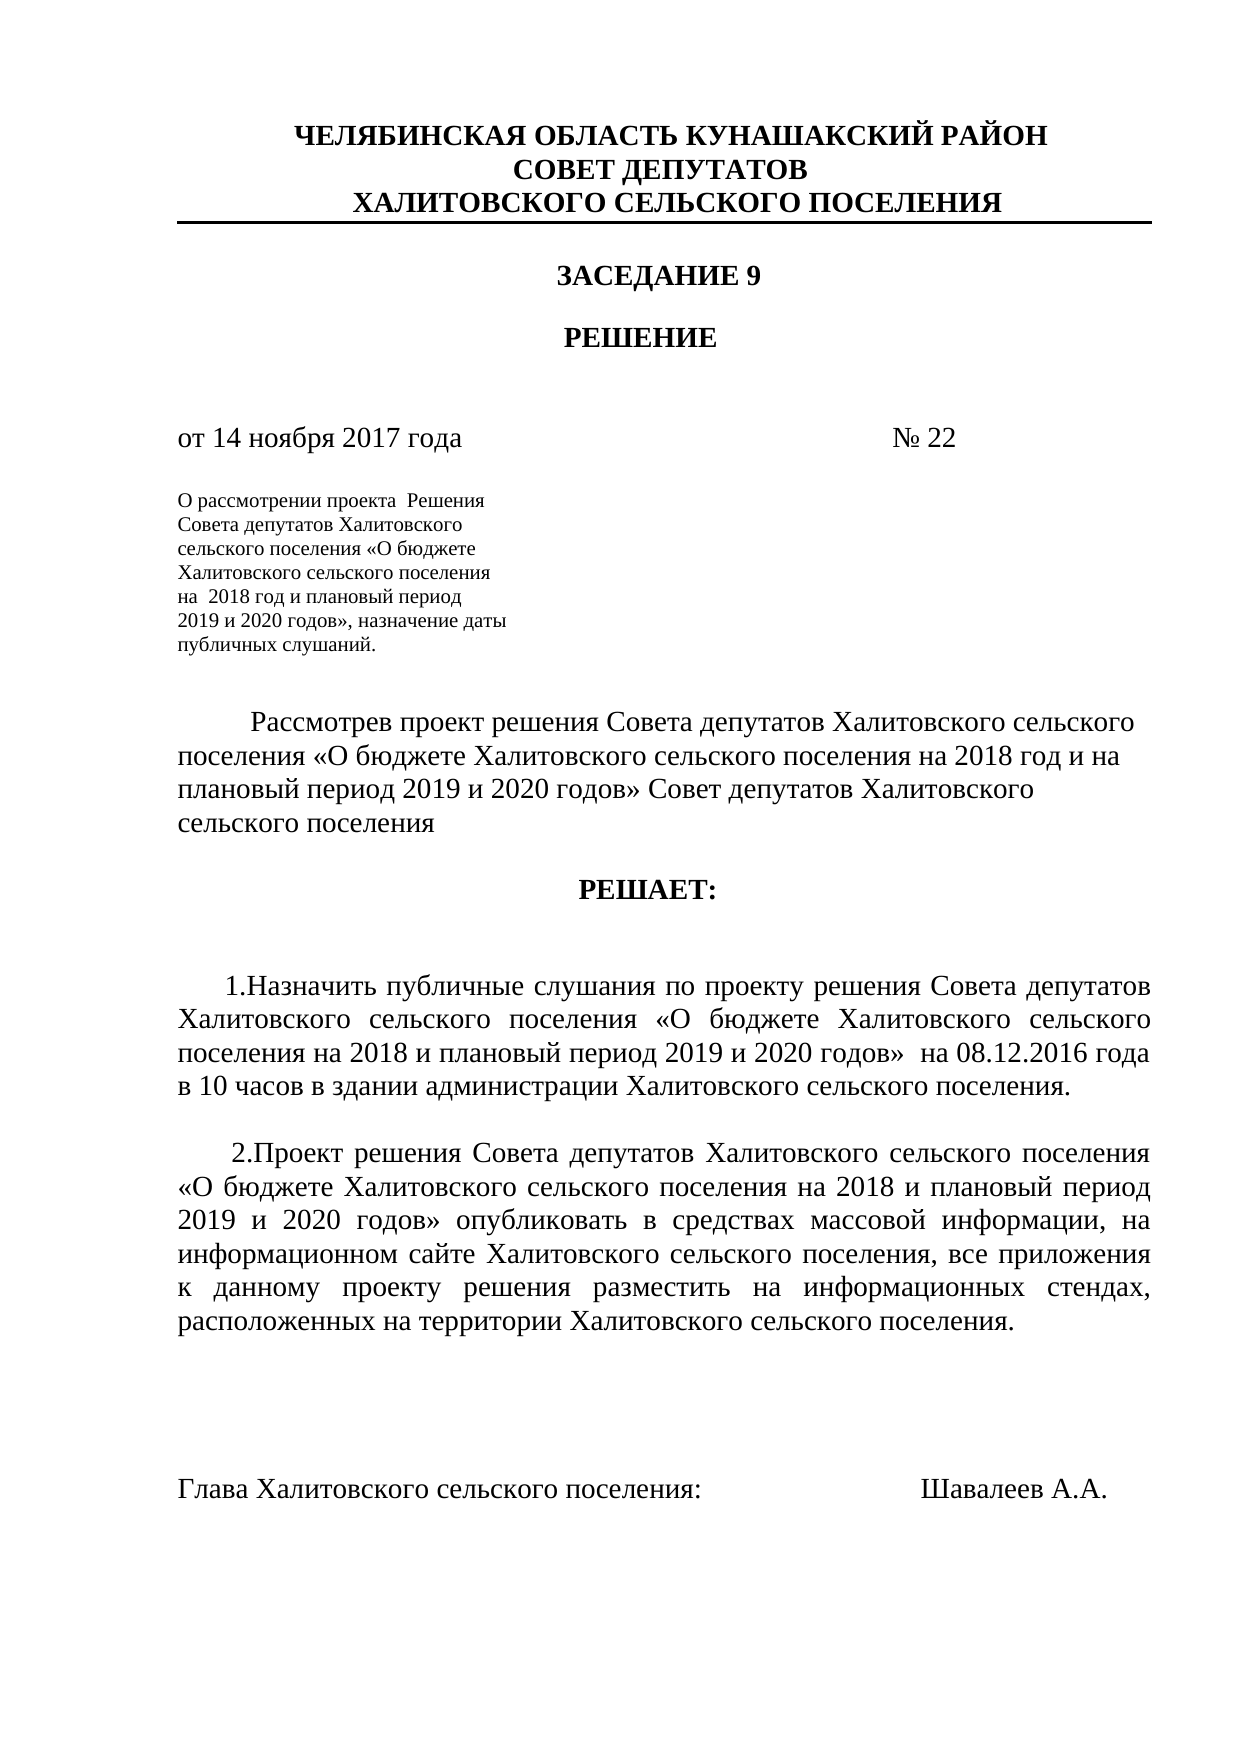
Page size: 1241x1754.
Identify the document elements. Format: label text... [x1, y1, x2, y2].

text СОВЕТ ДЕПУТАТОВ [177, 152, 1152, 185]
text РЕШАЕТ: [177, 872, 1152, 905]
text ЗАСЕДАНИЕ 9 [177, 258, 1152, 291]
text 1.Назначить публичные слушания по проекту решения Совета депутатов Халитовского сельского поселения «О бюджете Халитовского сельского поселения на 2018 и плановый период 2019 и 2020 годов» на 08.12.2016 года в 10 часов в здании администрации Халитовского сельского поселения. [177, 968, 1152, 1102]
text от 14 ноября 2017 года № 22 [177, 421, 1152, 454]
text Халитовского сельского поселения [177, 560, 1152, 584]
text сельского поселения «О бюджете [177, 536, 1152, 560]
text 2019 и 2020 годов», назначение даты [177, 608, 1152, 632]
text ЧЕЛЯБИНСКАЯ ОБЛАСТЬ КУНАШАКСКИЙ РАЙОН [177, 118, 1152, 152]
text ХАЛИТОВСКОГО СЕЛЬСКОГО ПОСЕЛЕНИЯ [177, 185, 1152, 221]
text публичных слушаний. [177, 632, 1152, 656]
text Рассмотрев проект решения Совета депутатов Халитовского сельского поселения «О бюджете Халитовского сельского поселения на 2018 год и на плановый период 2019 и 2020 годов» Совет депутатов Халитовского сельского поселения [177, 704, 1152, 838]
text РЕШЕНИЕ [177, 320, 1152, 353]
text Глава Халитовского сельского поселения: Шавалеев А.А. [177, 1471, 1152, 1504]
text 2.Проект решения Совета депутатов Халитовского сельского поселения «О бюджете Халитовского сельского поселения на 2018 и плановый период 2019 и 2020 годов» опубликовать в средствах массовой информации, на информационном сайте Халитовского сельского поселения, все приложения к данному проекту решения разместить на информационных стендах, расположенных на территории Халитовского сельского поселения. [177, 1135, 1152, 1337]
text на 2018 год и плановый период [177, 584, 1152, 608]
text Совета депутатов Халитовского [177, 512, 1152, 536]
text О рассмотрении проекта Решения [177, 488, 1152, 512]
